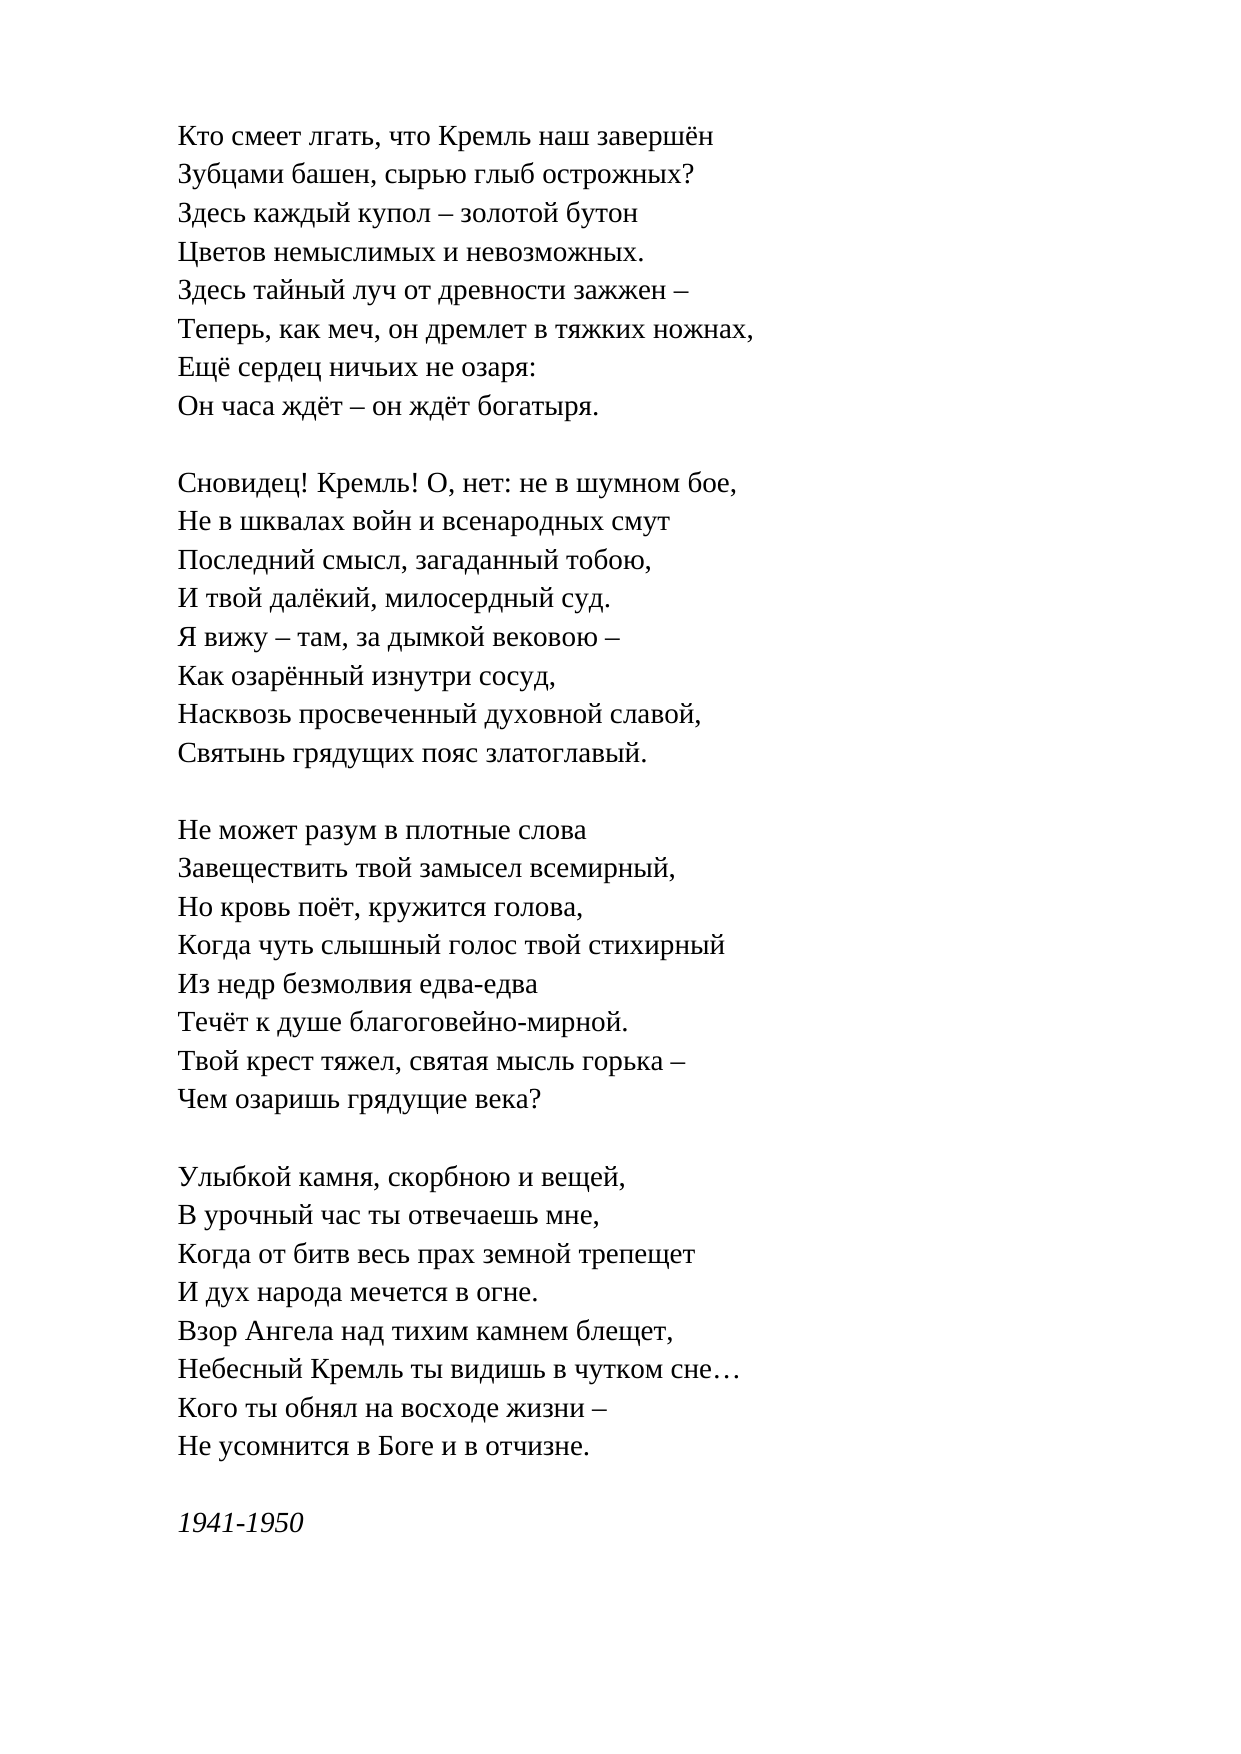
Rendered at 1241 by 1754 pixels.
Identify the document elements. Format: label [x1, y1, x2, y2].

text [177, 118, 1152, 1539]
